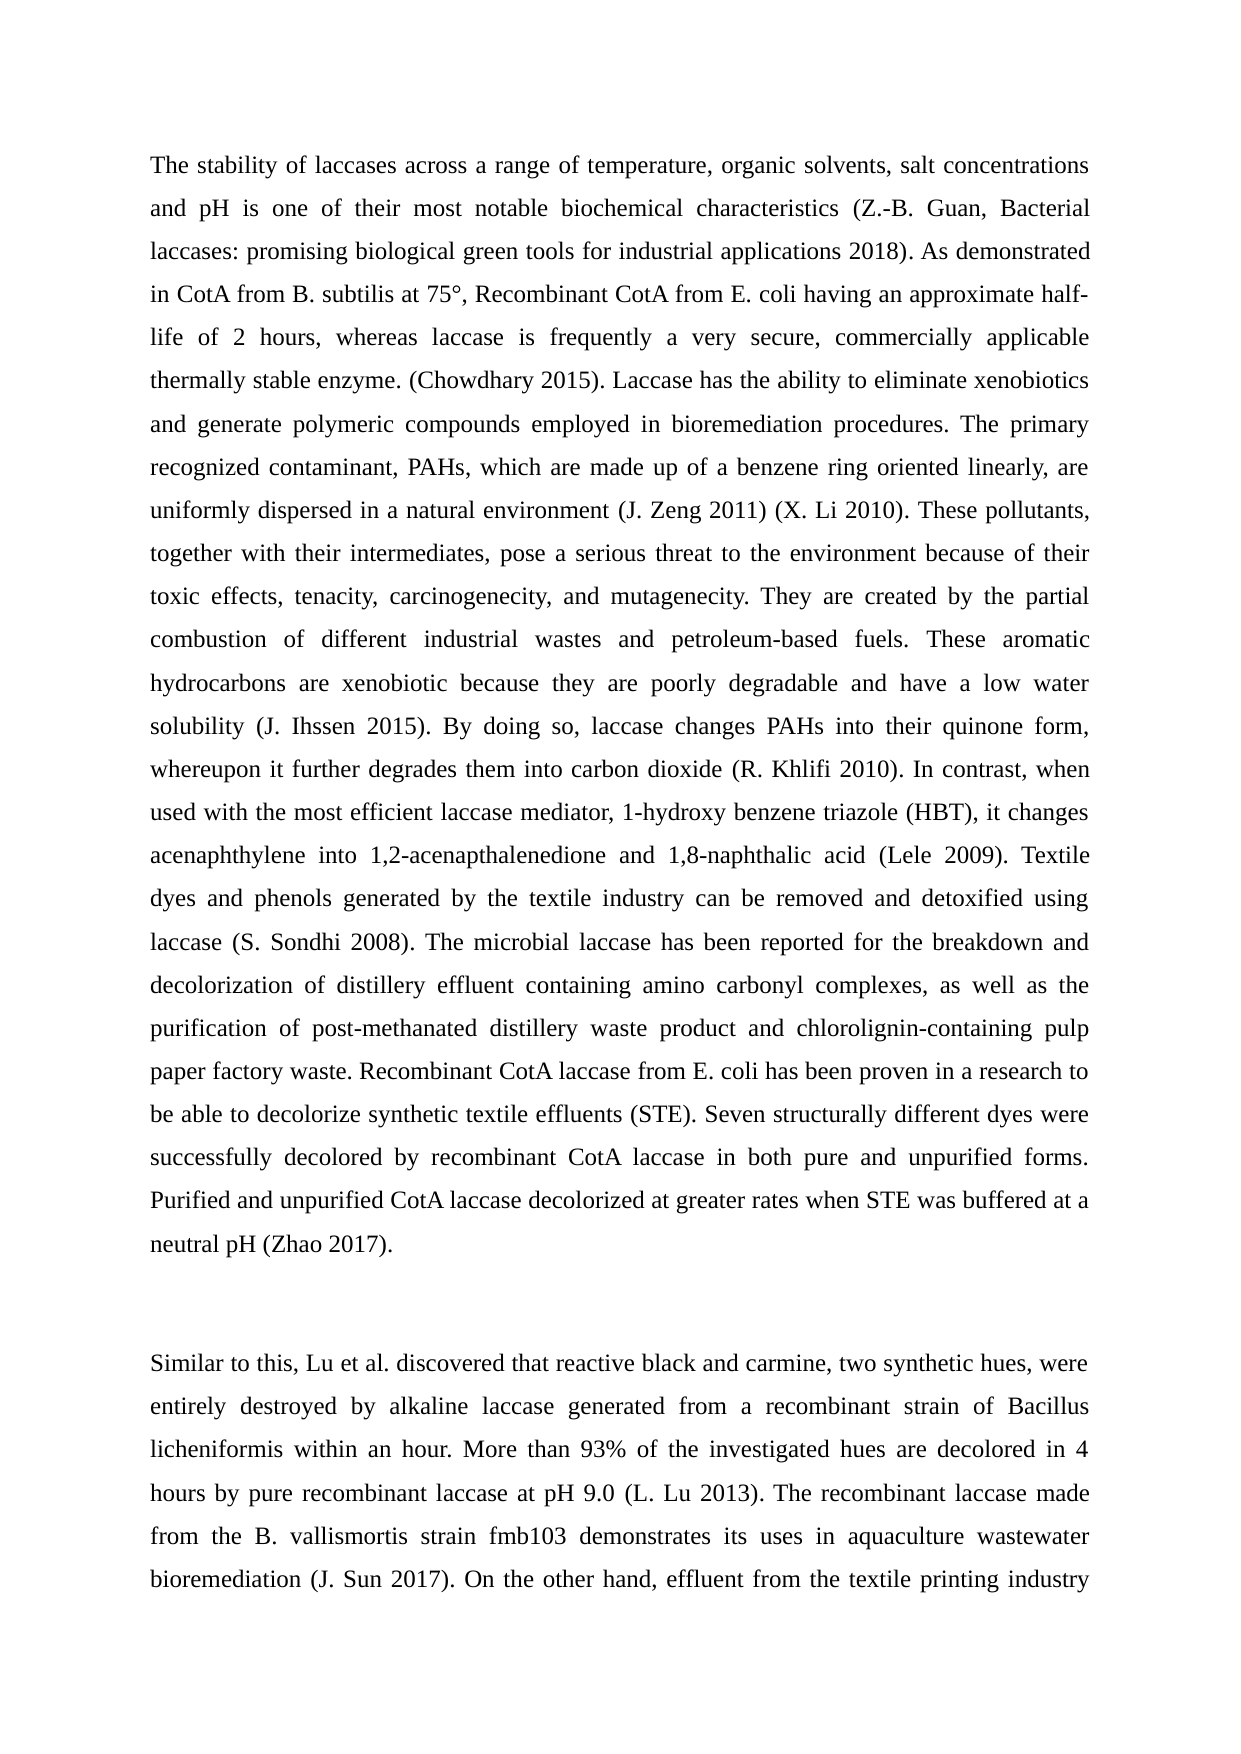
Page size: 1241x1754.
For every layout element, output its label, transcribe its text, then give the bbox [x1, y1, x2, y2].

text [150, 1348, 1090, 1593]
text The stability of laccases across a range of temperature, organic solvents, salt concentrations and pH is one of their most notable biochemical characteristics. As demonstrated in CotA from B. subtilis at 75°, Recombinant CotA from E. coli having an approximate half-life of 2 hours, whereas laccase is frequently a very secure, commercially applicable thermally stable enzyme. . Laccase has the ability to eliminate xenobiotics and generate polymeric compounds employed in bioremediation procedures. The primary recognized contaminant, PAHs, which are made up of a benzene ring oriented linearly, are uniformly dispersed in a natural environment . These pollutants, together with their intermediates, pose a serious threat to the environment because of their toxic effects, tenacity, carcinogenecity, and mutagenecity. They are created by the partial combustion of different industrial wastes and petroleum-based fuels. These aromatic hydrocarbons are xenobiotic because they are poorly degradable and have a low water solubility. By doing so, laccase changes PAHs into their quinone form, whereupon it further degrades them into carbon dioxide. In contrast, when used with the most efficient laccase mediator, 1-hydroxy benzene triazole (HBT), it changes acenaphthylene into 1,2-acenapthalenedione and 1,8-naphthalic acid. Textile dyes and phenols generated by the textile industry can be removed and detoxified using laccase. The microbial laccase has been reported for the breakdown and decolorization of distillery effluent containing amino carbonyl complexes, as well as the purification of post-methanated distillery waste product and chlorolignin-containing pulp paper factory waste. Recombinant CotA laccase from E. coli has been proven in a research to be able to decolorize synthetic textile effluents (STE). Seven structurally different dyes were successfully decolored by recombinant CotA laccase in both pure and unpurified forms. Purified and unpurified CotA laccase decolorized at greater rates when STE was buffered at a neutral pH. [150, 150, 1090, 1257]
